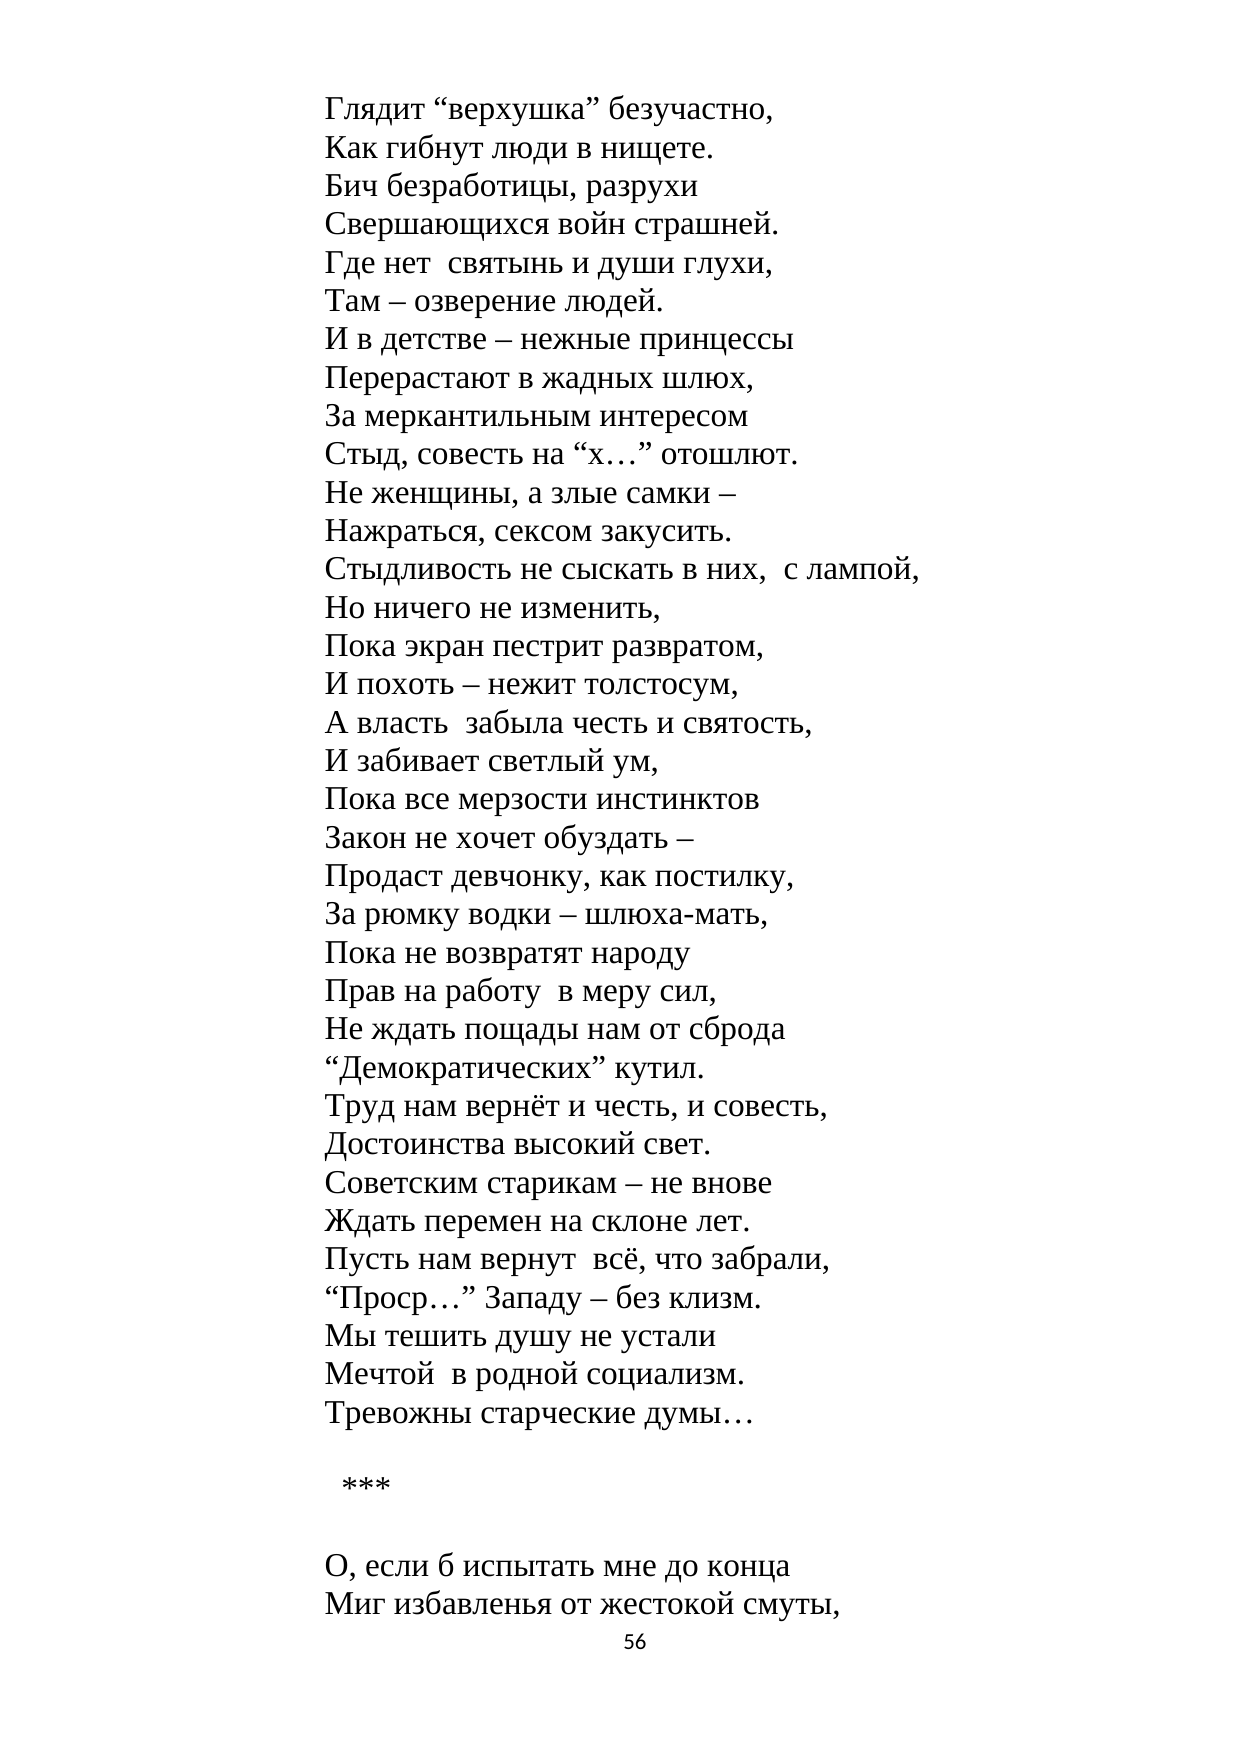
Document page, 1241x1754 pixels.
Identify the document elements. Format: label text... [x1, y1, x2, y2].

text Тревожны старческие думы… [324, 1392, 1152, 1430]
text Там – озверение людей. [324, 280, 1152, 319]
text Бич безработицы, разрухи [324, 165, 1152, 204]
text Свершающихся войн страшней. [324, 204, 1152, 242]
text Достоинства высокий свет. [324, 1124, 1152, 1162]
text Закон не хочет обуздать – [324, 817, 1152, 855]
text Пусть нам вернут всё, что забрали, [324, 1239, 1152, 1277]
text Продаст девчонку, как постилку, [324, 855, 1152, 894]
text Но ничего не изменить, [324, 587, 1152, 625]
text Советским старикам – не внове [324, 1162, 1152, 1200]
text Пока все мерзости инстинктов [324, 779, 1152, 817]
text *** [324, 1469, 1152, 1507]
text Стыд, совесть на “х…” отошлют. [324, 434, 1152, 472]
text Не ждать пощады нам от сброда [324, 1009, 1152, 1047]
text Миг избавленья от жестокой смуты, [324, 1584, 1152, 1622]
text Где нет святынь и души глухи, [324, 242, 1152, 280]
text И забивает светлый ум, [324, 740, 1152, 779]
text О, если б испытать мне до конца [324, 1545, 1152, 1584]
text А власть забыла честь и святость, [324, 702, 1152, 740]
text Стыдливость не сыскать в них, с лампой, [324, 549, 1152, 587]
text Мечтой в родной социализм. [324, 1354, 1152, 1392]
text Прав на работу в меру сил, [324, 970, 1152, 1009]
text Ждать перемен на склоне лет. [324, 1200, 1152, 1239]
text “Демократических” кутил. [324, 1047, 1152, 1085]
text За рюмку водки – шлюха-мать, [324, 894, 1152, 932]
text Как гибнут люди в нищете. [324, 127, 1152, 165]
text Мы тешить душу не устали [324, 1315, 1152, 1354]
text За меркантильным интересом [324, 395, 1152, 434]
text Нажраться, сексом закусить. [324, 510, 1152, 549]
text Не женщины, а злые самки – [324, 472, 1152, 510]
text Пока не возвратят народу [324, 932, 1152, 970]
text И похоть – нежит толстосум, [324, 664, 1152, 702]
text Пока экран пестрит развратом, [324, 625, 1152, 664]
text Глядит “верхушка” безучастно, [324, 89, 1152, 127]
text Труд нам вернёт и честь, и совесть, [324, 1085, 1152, 1124]
text Перерастают в жадных шлюх, [324, 357, 1152, 395]
text И в детстве – нежные принцессы [324, 319, 1152, 357]
text “Проср…” Западу – без клизм. [324, 1277, 1152, 1315]
